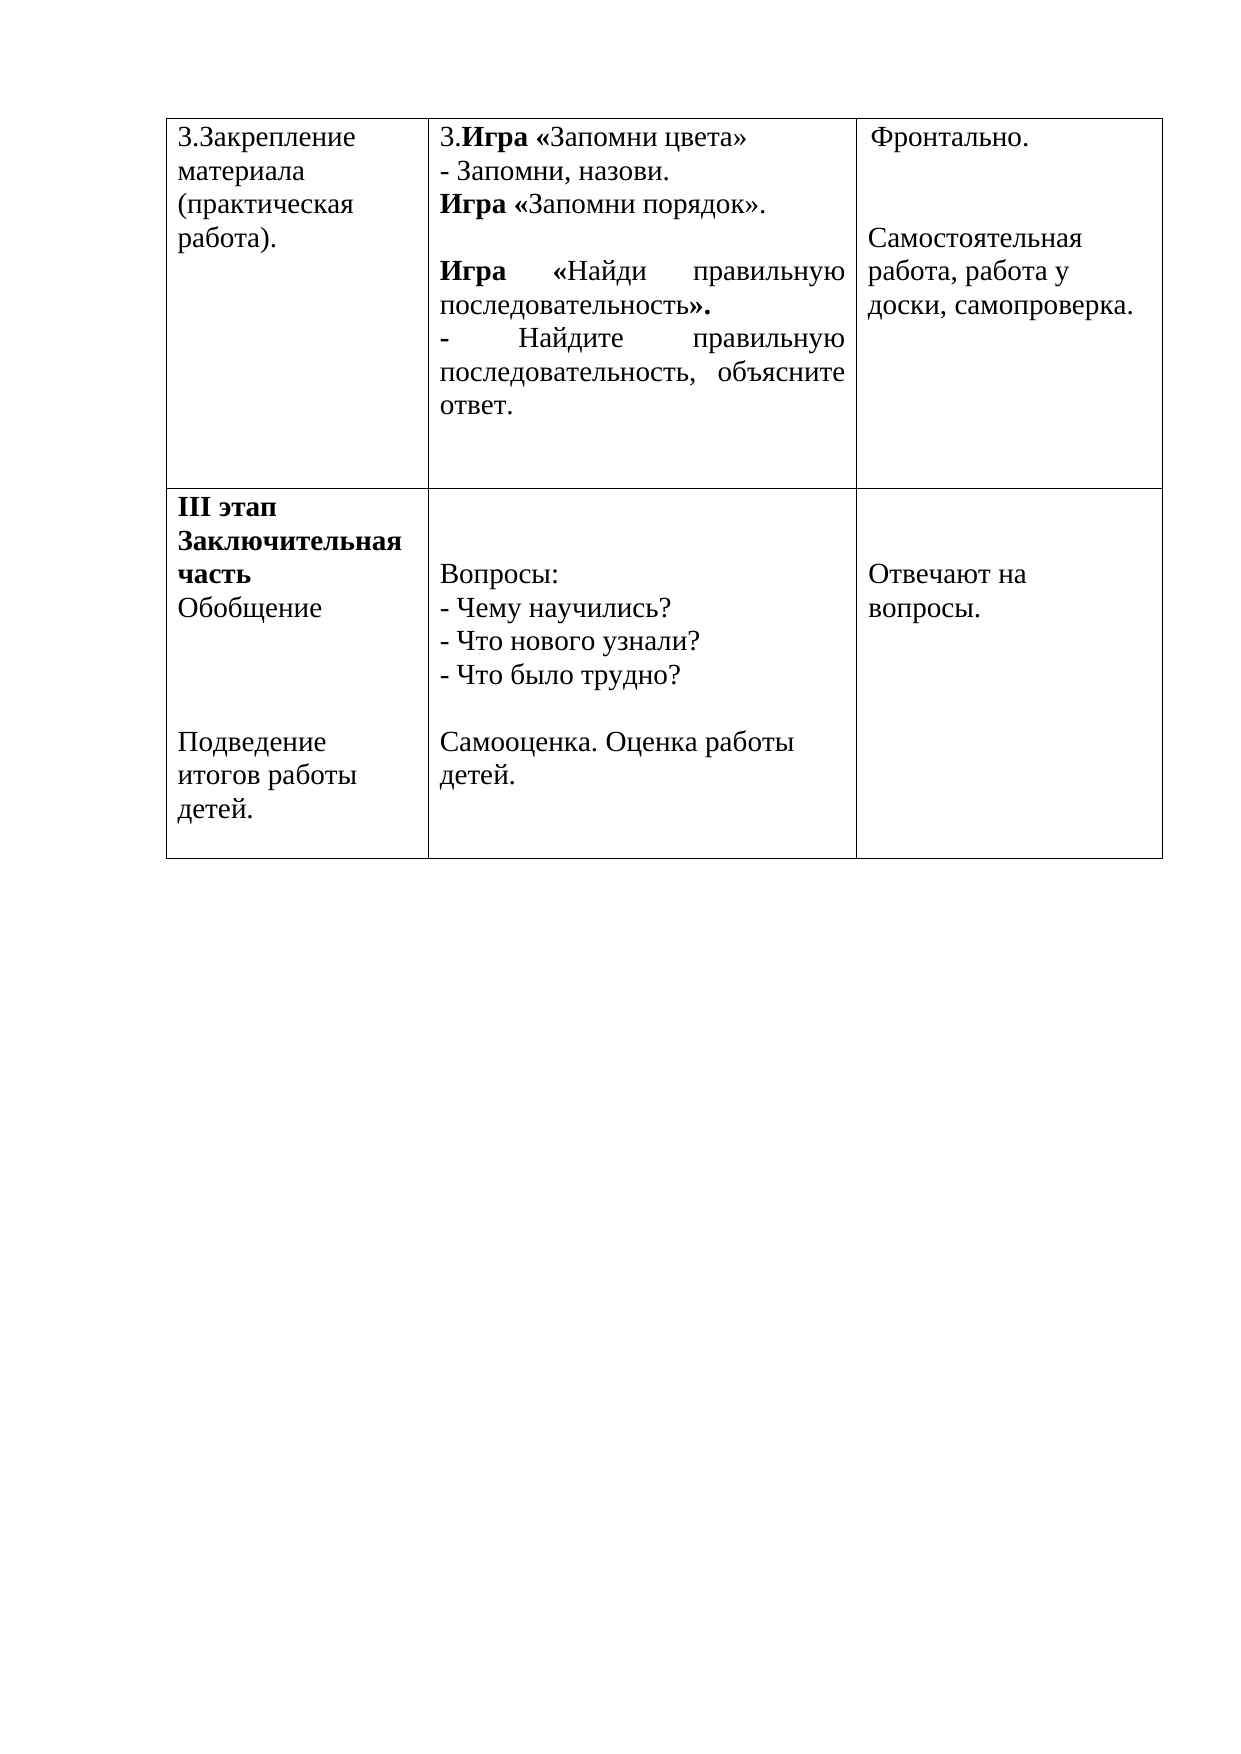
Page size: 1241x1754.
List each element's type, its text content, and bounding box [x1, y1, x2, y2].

table_cell Отвечают на вопросы. [857, 489, 1162, 858]
table_cell III этап Заключительная часть Обобщение Подведение итогов работы детей. [167, 489, 428, 858]
table_cell 3.Закрепление материала (практическая работа). [167, 119, 428, 488]
table_cell Вопросы: - Чему научились? - Что нового узнали? - Что было трудно? Самооценка. Оценка работы детей. [429, 489, 856, 858]
table_cell Фронтально. Самостоятельная работа, работа у доски, самопроверка. [857, 119, 1162, 488]
table_cell 3.Игра «Запомни цвета» - Запомни, назови. Игра «Запомни порядок». Игра «Найди правильную последовательность». - Найдите правильную последовательность, объясните ответ. [429, 119, 856, 488]
